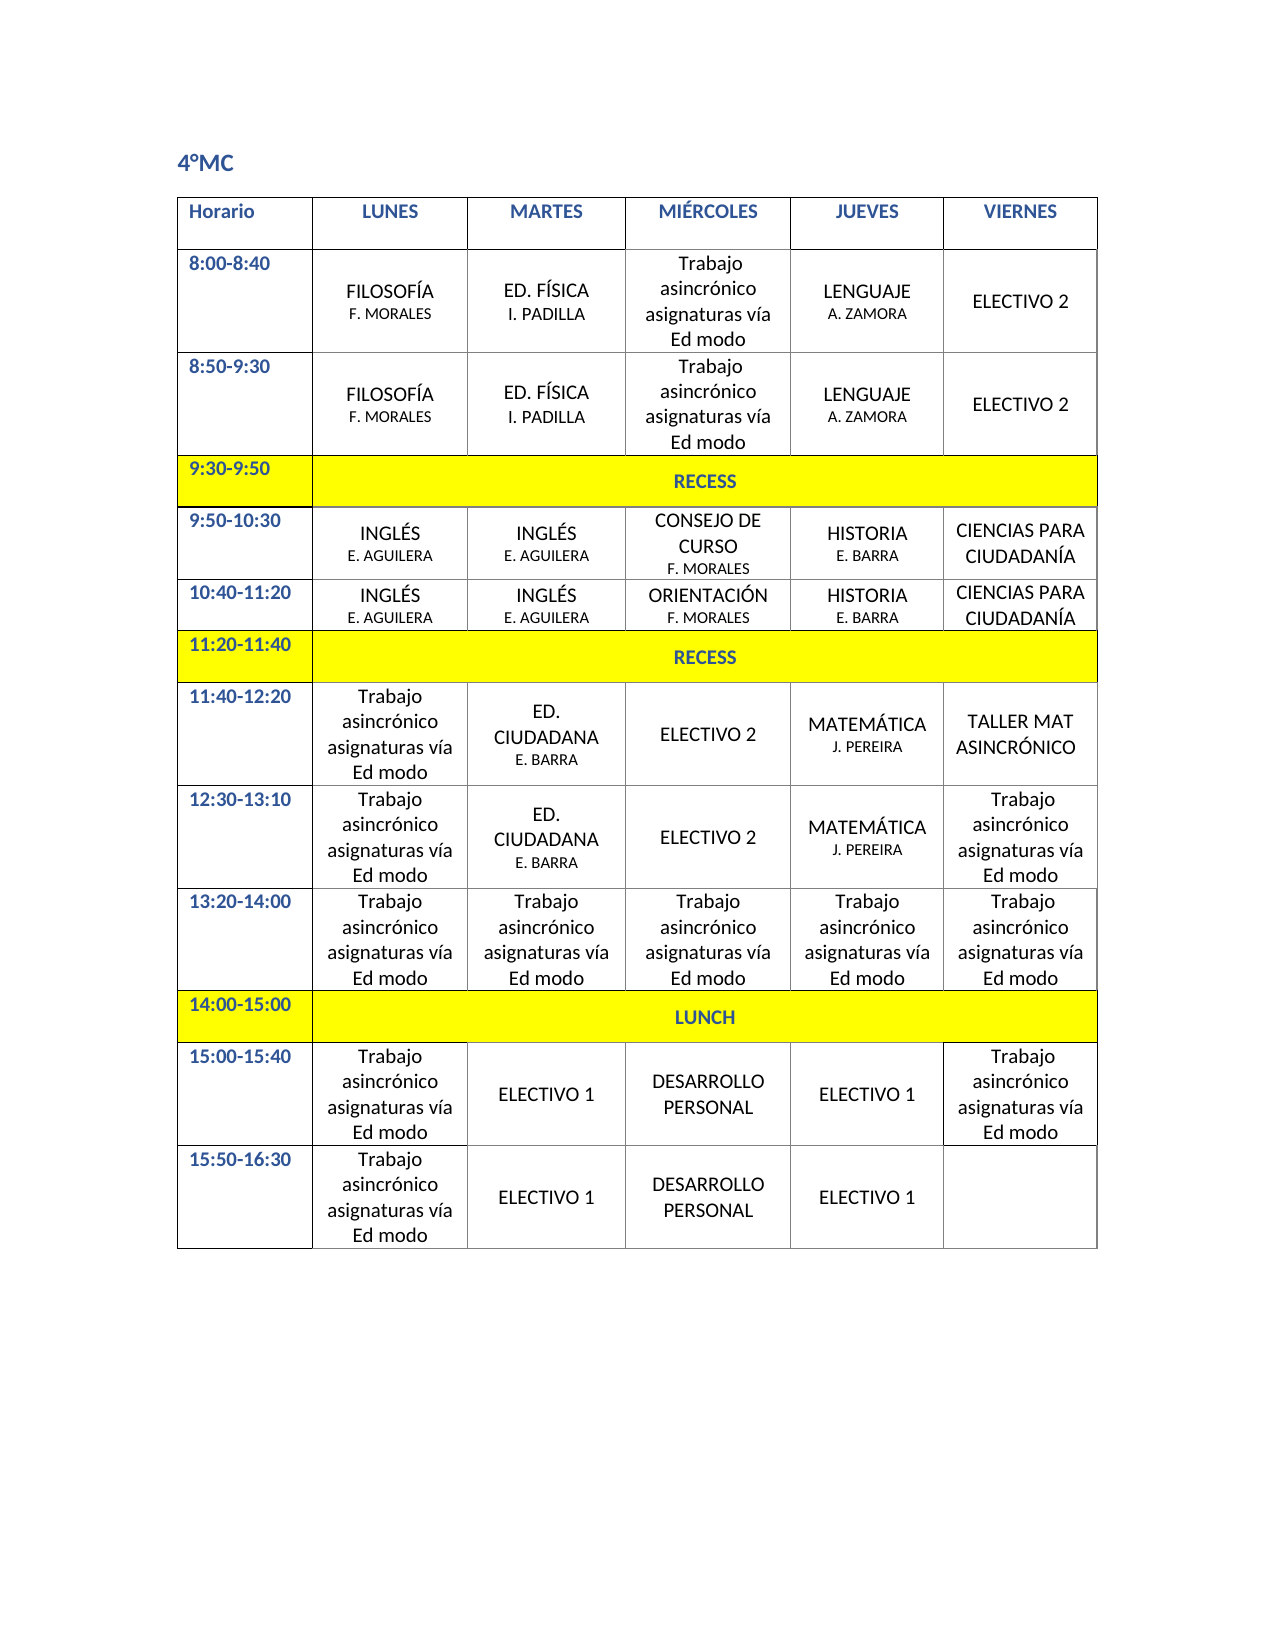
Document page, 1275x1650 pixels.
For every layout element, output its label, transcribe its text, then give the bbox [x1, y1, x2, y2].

table_cell ED. CIUDADANA E. BARRA [468, 683, 625, 785]
table_cell 9:30-9:50 [178, 456, 312, 506]
table_header VIERNES [944, 198, 1097, 249]
table_cell 11:40-12:20 [178, 683, 312, 785]
table_cell CONSEJO DE CURSO F. MORALES [626, 508, 790, 578]
table_header Horario [178, 198, 312, 249]
table_cell 14:00-15:00 [178, 991, 312, 1042]
table_cell 11:20-11:40 [178, 631, 312, 682]
table_cell INGLÉS E. AGUILERA [468, 580, 625, 630]
table_cell ELECTIVO 1 [468, 1043, 625, 1145]
table_cell RECESS [313, 456, 1097, 506]
table_header JUEVES [791, 198, 943, 249]
table_cell FILOSOFÍA F. MORALES [313, 250, 467, 352]
table_cell 15:00-15:40 [178, 1043, 312, 1145]
table_cell Trabajo asincrónico asignaturas vía Ed modo [791, 889, 943, 990]
table_cell LENGUAJE A. ZAMORA [791, 250, 943, 352]
table_cell TALLER MAT ASINCRÓNICO [944, 683, 1097, 785]
table_cell CIENCIAS PARA CIUDADANÍA [944, 508, 1096, 578]
table_cell ELECTIVO 1 [791, 1043, 943, 1145]
table_cell 12:30-13:10 [178, 786, 312, 888]
table_cell INGLÉS E. AGUILERA [313, 580, 467, 630]
table_cell Trabajo asincrónico asignaturas vía Ed modo [313, 1146, 467, 1248]
table_cell DESARROLLO PERSONAL [626, 1146, 790, 1248]
table_cell Trabajo asincrónico asignaturas vía Ed modo [313, 683, 467, 785]
table_cell ELECTIVO 2 [626, 786, 790, 888]
table_cell 10:40-11:20 [178, 580, 312, 630]
table_cell 8:00-8:40 [178, 250, 312, 352]
table_cell Trabajo asincrónico asignaturas vía Ed modo [313, 1043, 467, 1145]
table_header MARTES [468, 198, 625, 249]
table_cell CIENCIAS PARA CIUDADANÍA [944, 580, 1096, 630]
table_cell MATEMÁTICA J. PEREIRA [791, 683, 943, 785]
table_cell 8:50-9:30 [178, 353, 312, 454]
table_cell ED. FÍSICA I. PADILLA [468, 250, 625, 352]
table_cell ELECTIVO 1 [791, 1146, 943, 1248]
table_cell ELECTIVO 2 [944, 353, 1096, 454]
table_cell ELECTIVO 2 [626, 683, 790, 785]
table_cell FILOSOFÍA F. MORALES [313, 353, 467, 454]
table_cell 15:50-16:30 [178, 1146, 312, 1248]
table_cell [944, 1146, 1096, 1248]
table_cell Trabajo asincrónico asignaturas vía Ed modo [944, 786, 1097, 888]
table_cell Trabajo asincrónico asignaturas vía Ed modo [626, 889, 790, 990]
table_cell Trabajo asincrónico asignaturas vía Ed modo [944, 889, 1096, 990]
table_header LUNES [313, 198, 467, 249]
table_cell Trabajo asincrónico asignaturas vía Ed modo [313, 786, 467, 888]
table_cell INGLÉS E. AGUILERA [468, 508, 625, 578]
table_cell LENGUAJE A. ZAMORA [791, 353, 943, 454]
table_cell Trabajo asincrónico asignaturas vía Ed modo [468, 889, 625, 990]
table_cell RECESS [313, 631, 1097, 682]
table_cell ELECTIVO 1 [468, 1146, 625, 1248]
table_cell Trabajo asincrónico asignaturas vía Ed modo [626, 353, 790, 454]
table_cell Trabajo asincrónico asignaturas vía Ed modo [626, 250, 790, 352]
table_cell INGLÉS E. AGUILERA [313, 508, 467, 578]
table_cell ELECTIVO 2 [944, 250, 1096, 352]
table_cell Trabajo asincrónico asignaturas vía Ed modo [313, 889, 467, 990]
table_cell HISTORIA E. BARRA [791, 508, 943, 578]
table_cell ED. FÍSICA I. PADILLA [468, 353, 625, 454]
table_cell ORIENTACIÓN F. MORALES [626, 580, 790, 630]
table_cell DESARROLLO PERSONAL [626, 1043, 790, 1145]
table_cell 13:20-14:00 [178, 889, 312, 990]
table_cell MATEMÁTICA J. PEREIRA [791, 786, 943, 888]
table_cell 9:50-10:30 [178, 508, 312, 578]
table_cell LUNCH [313, 991, 1097, 1042]
table_cell HISTORIA E. BARRA [791, 580, 943, 630]
table_cell ED. CIUDADANA E. BARRA [468, 786, 625, 888]
table_cell Trabajo asincrónico asignaturas vía Ed modo [944, 1043, 1097, 1145]
table_header MIÉRCOLES [626, 198, 790, 249]
text 4°MC [177, 148, 1098, 178]
